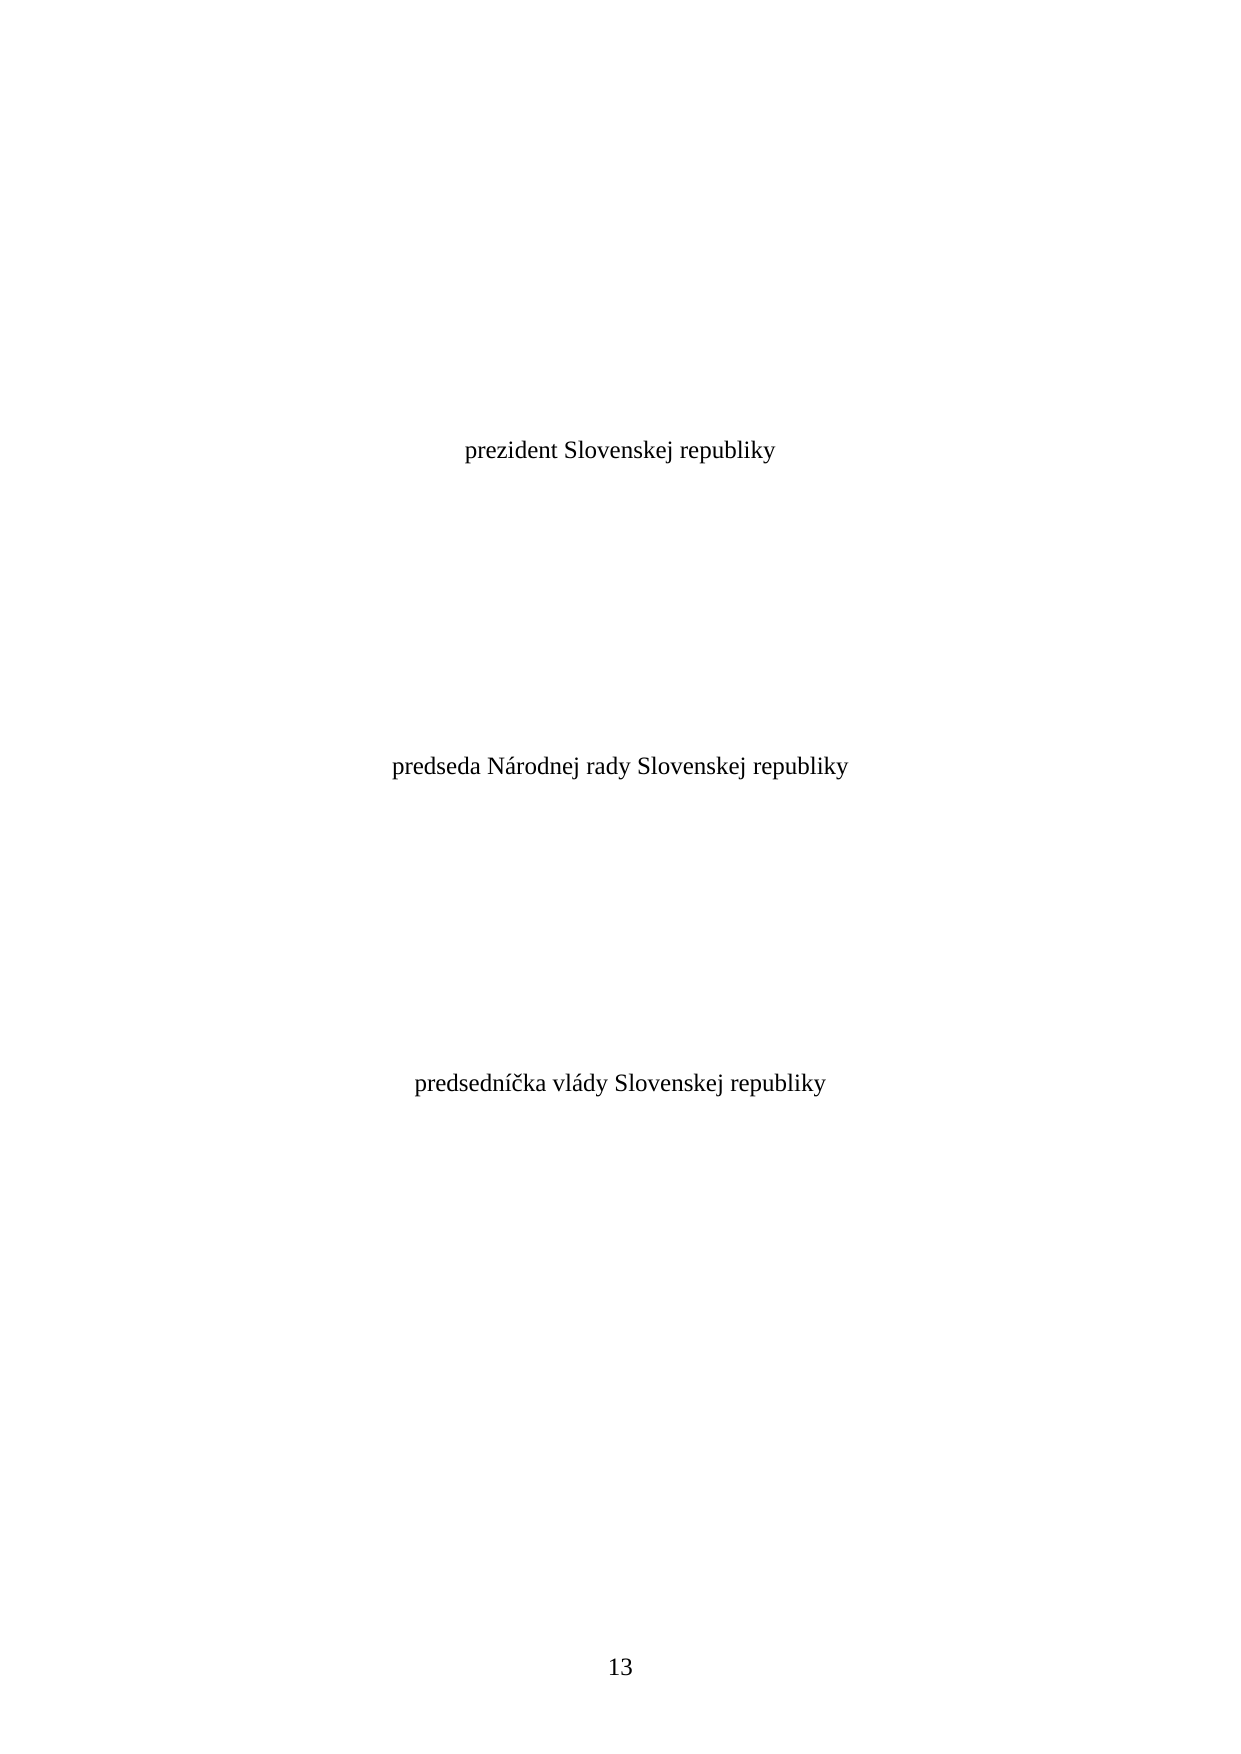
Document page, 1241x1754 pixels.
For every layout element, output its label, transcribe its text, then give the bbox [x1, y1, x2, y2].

text prezident Slovenskej republiky [148, 435, 1093, 464]
text predseda Národnej rady Slovenskej republiky [148, 751, 1093, 780]
text predsedníčka vlády Slovenskej republikyPríloha č. 1 [148, 1068, 1093, 1096]
